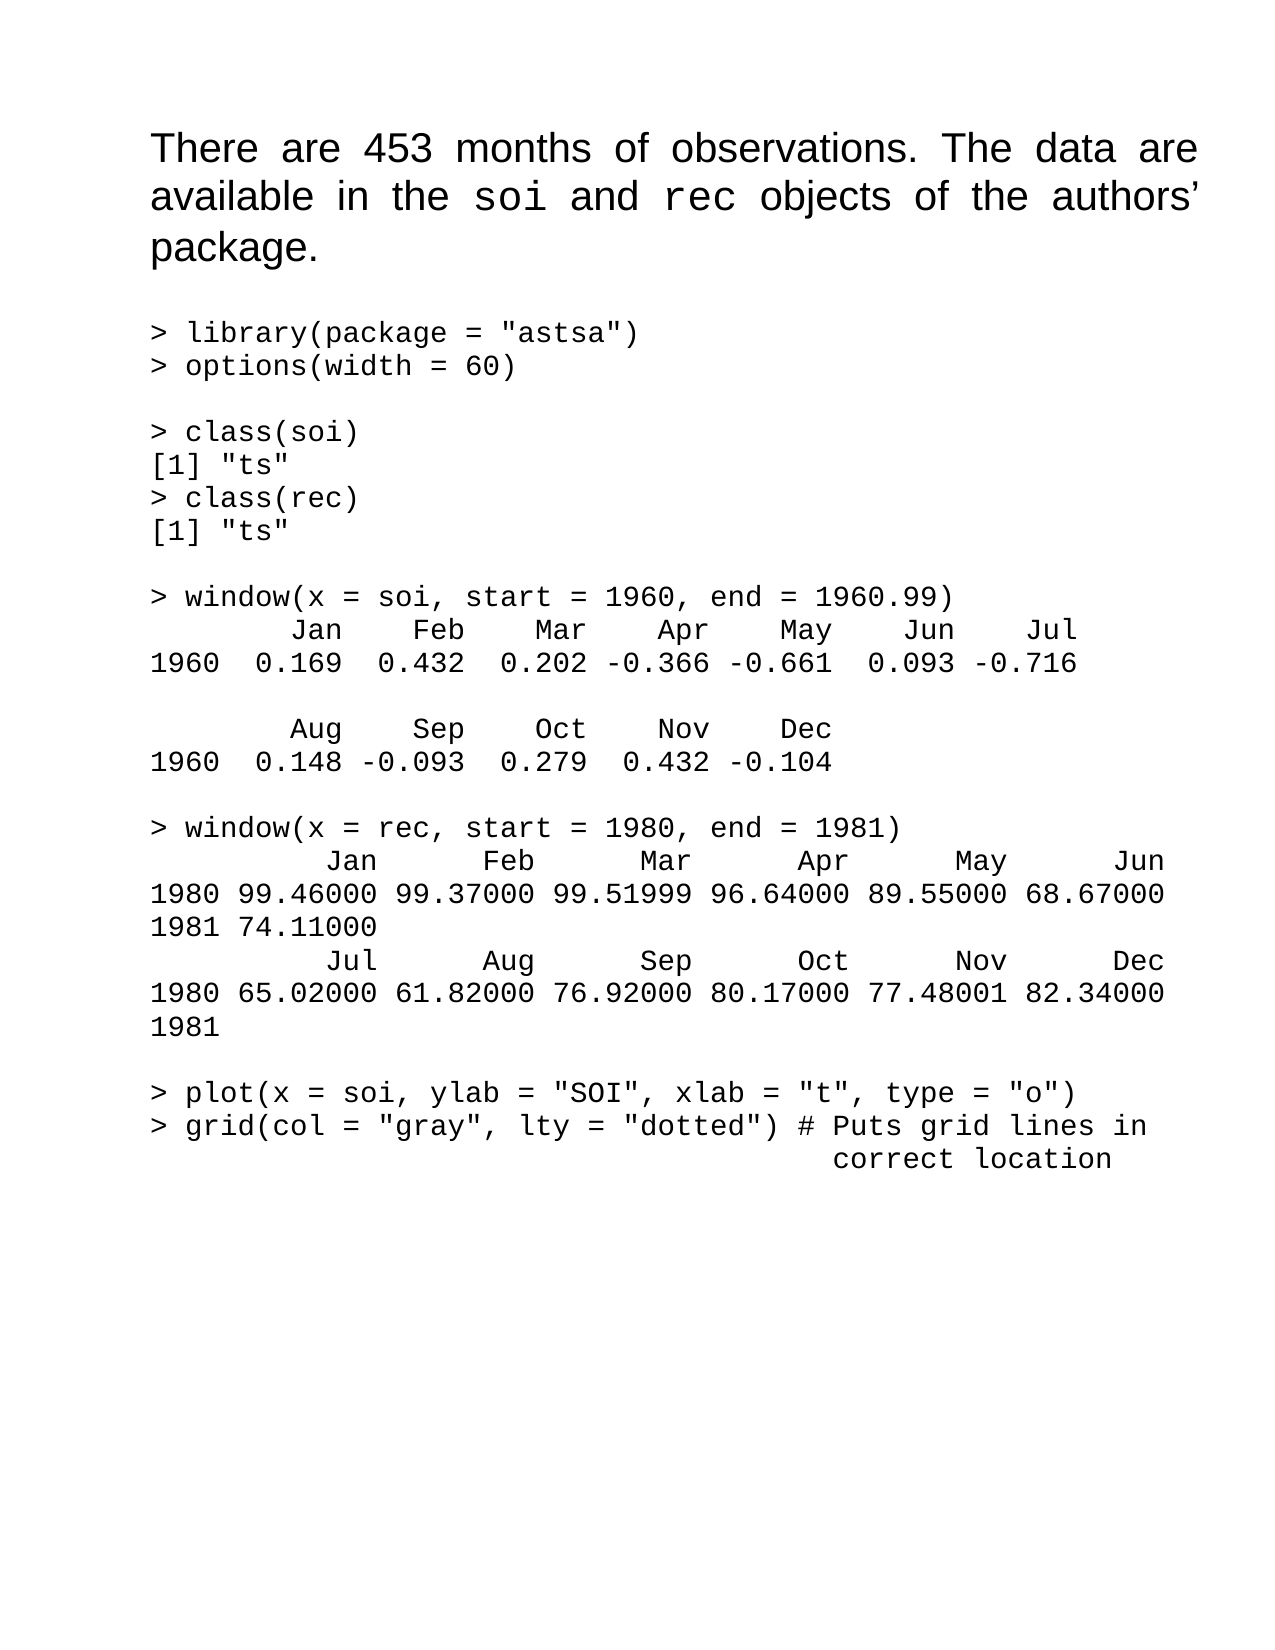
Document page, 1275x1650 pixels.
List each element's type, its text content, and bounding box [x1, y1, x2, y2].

text [1] "ts" [150, 516, 1200, 549]
text 1960 0.148 -0.093 0.279 0.432 -0.104 [150, 747, 1200, 781]
text correct location [150, 1144, 1200, 1177]
text Jan Feb Mar Apr May Jun [150, 847, 1200, 879]
text > class(rec) [150, 483, 1200, 516]
text > window(x = rec, start = 1980, end = 1981) [150, 813, 1200, 847]
text Aug Sep Oct Nov Dec [150, 714, 1200, 747]
text > library(package = "astsa") [150, 318, 1200, 351]
text 1960 0.169 0.432 0.202 -0.366 -0.661 0.093 -0.716 [150, 648, 1200, 681]
text [1] "ts" [150, 450, 1200, 483]
text 1980 99.46000 99.37000 99.51999 96.64000 89.55000 68.67000 [150, 879, 1200, 913]
text > window(x = soi, start = 1960, end = 1960.99) [150, 582, 1200, 615]
text 1980 65.02000 61.82000 76.92000 80.17000 77.48001 82.34000 [150, 979, 1200, 1012]
text > options(width = 60) [150, 351, 1200, 384]
text > class(soi) [150, 417, 1200, 450]
text > grid(col = "gray", lty = "dotted") # Puts grid lines in [150, 1111, 1200, 1144]
text 1981 [150, 1012, 1200, 1045]
text There are 453 months of observations. The data are available in the soi and rec objects of the authors’ package. [150, 123, 1200, 270]
text Jan Feb Mar Apr May Jun Jul [150, 615, 1200, 648]
text > plot(x = soi, ylab = "SOI", xlab = "t", type = "o") [150, 1078, 1200, 1111]
text 1981 74.11000 [150, 913, 1200, 946]
text Jul Aug Sep Oct Nov Dec [150, 946, 1200, 979]
